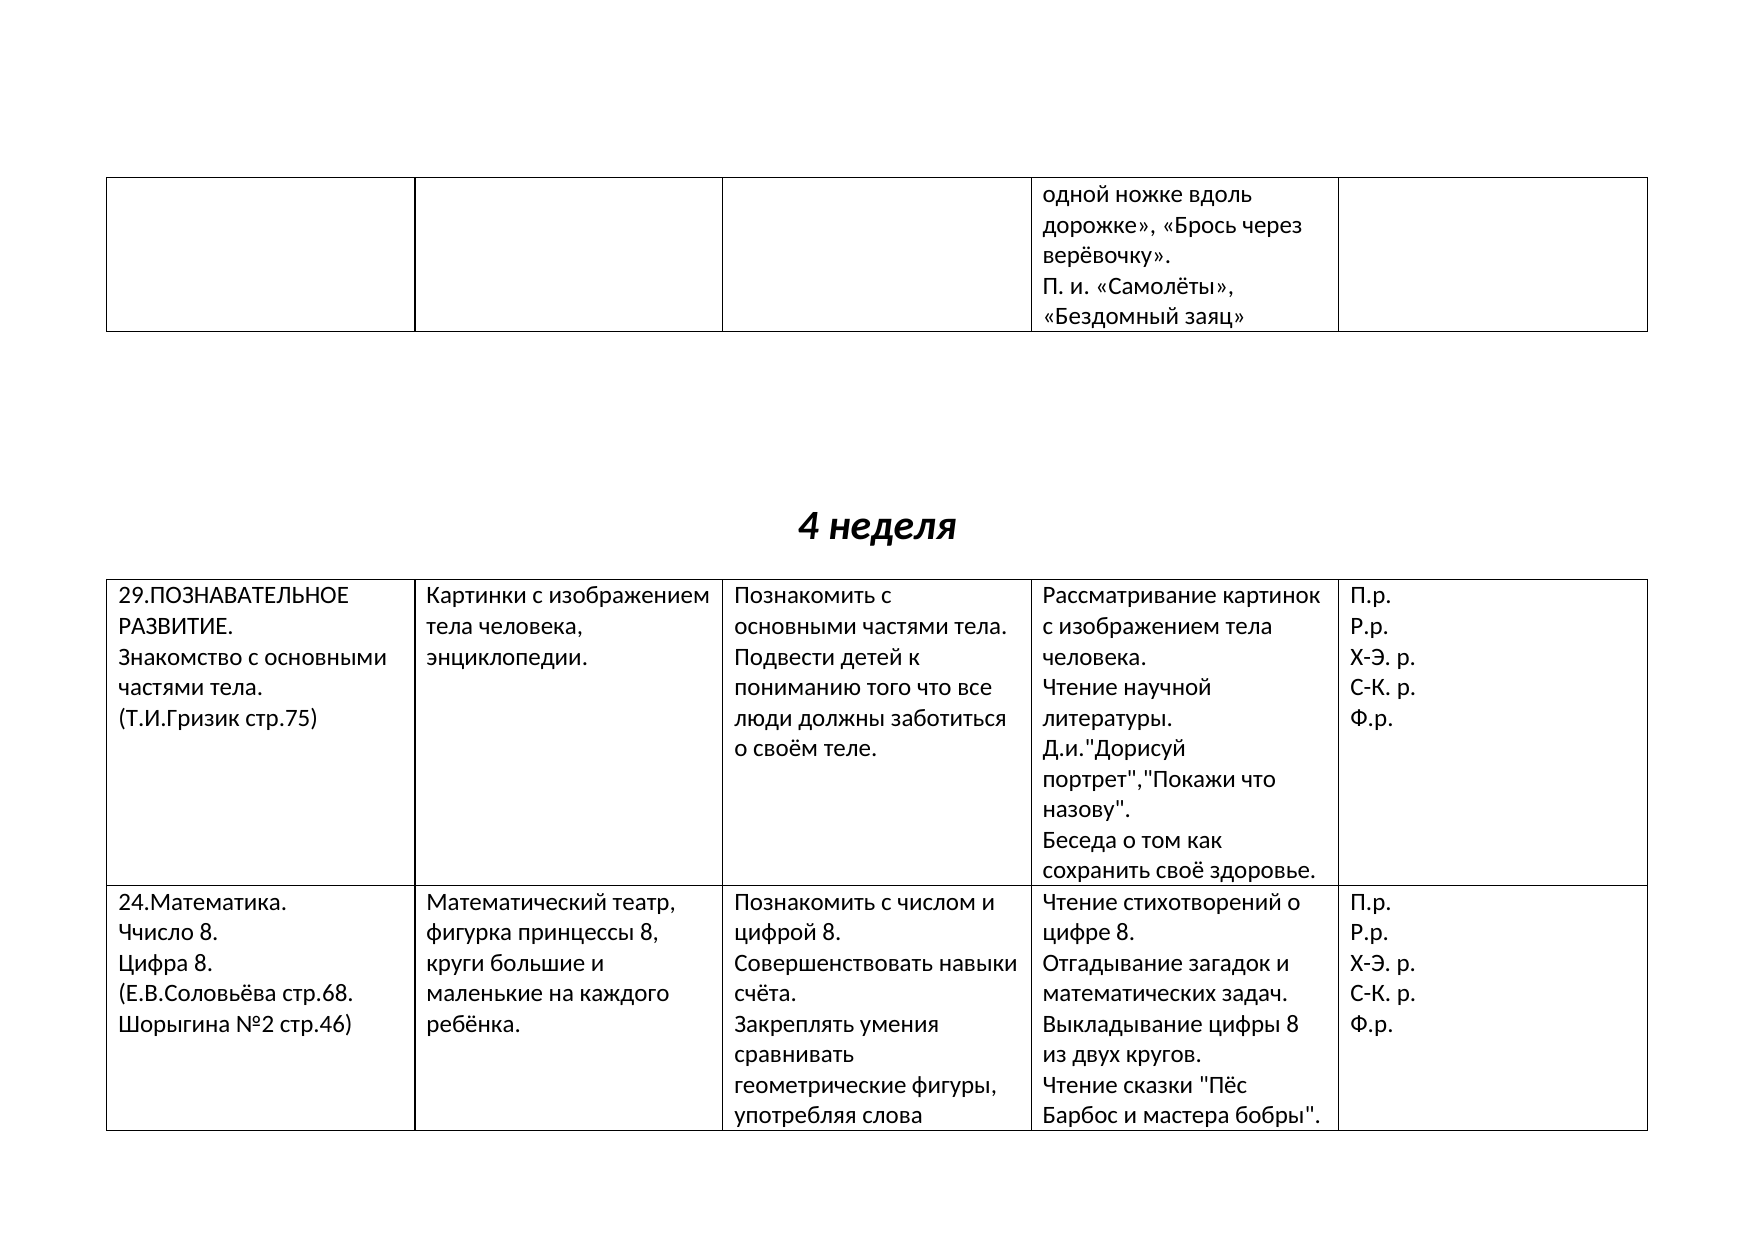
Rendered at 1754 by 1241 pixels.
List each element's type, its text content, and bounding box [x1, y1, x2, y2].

table_header 29.ПОЗНАВАТЕЛЬНОЕ РАЗВИТИЕ. Знакомство с основными частями тела. (Т.И.Гризик стр.75) [107, 580, 414, 885]
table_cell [1339, 886, 1647, 1130]
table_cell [107, 886, 414, 1130]
table_header П.р. Р.р. Х-Э. р. С-К. р. Ф.р. [1339, 580, 1647, 885]
table_header Рассматривание картинок с изображением тела человека. Чтение научной литературы. Д.и."Дорисуй портрет","Покажи что назову". Беседа о том как сохранить своё здоровье. [1032, 580, 1338, 885]
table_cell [416, 178, 722, 331]
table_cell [1032, 178, 1338, 331]
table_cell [416, 886, 722, 1130]
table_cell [723, 886, 1031, 1130]
table_header Познакомить с основными частями тела. Подвести детей к пониманию того что все люди должны заботиться о своём теле. [723, 580, 1031, 885]
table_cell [1032, 886, 1338, 1130]
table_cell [723, 178, 1031, 331]
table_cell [1339, 178, 1647, 331]
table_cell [107, 178, 414, 331]
table_header Картинки с изображением тела человека, энциклопедии. [416, 580, 722, 885]
text 4 неделя [118, 499, 1636, 550]
